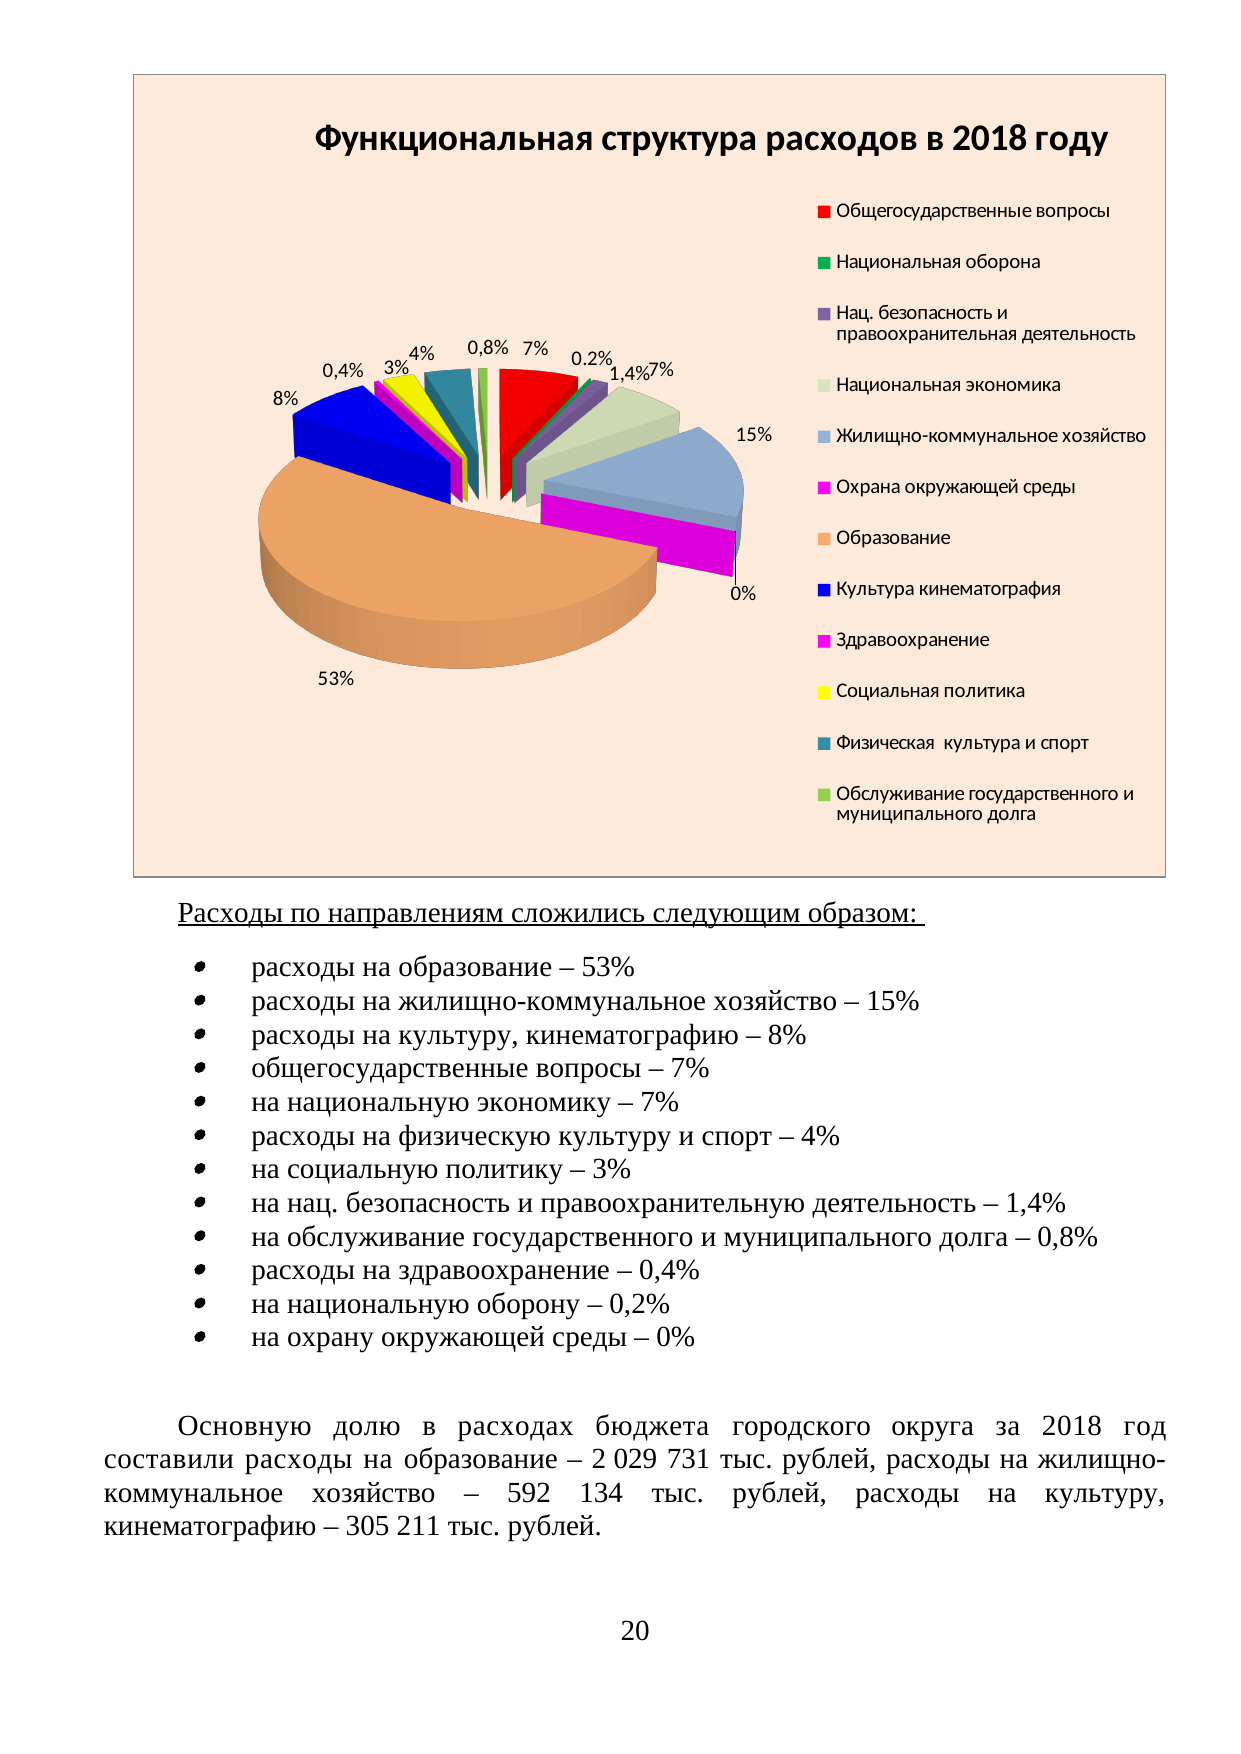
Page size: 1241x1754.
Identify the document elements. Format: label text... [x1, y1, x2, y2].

list на национальную оборону – 0,2% [103, 1286, 1167, 1319]
text Основную долю в расходах бюджета городского округа за 2018 год составили расходы на образование – 2 029 731 тыс. рублей, расходы на жилищно-коммунальное хозяйство – 592 134 тыс. рублей, расходы на культуру, кинематографию – 305 211 тыс. рублей. [103, 1408, 1167, 1542]
list на обслуживание государственного и муниципального долга – 0,8% [103, 1219, 1167, 1252]
list расходы на культуру, кинематографию – 8% [103, 1017, 1167, 1050]
list на охрану окружающей среды – 0% [103, 1319, 1167, 1353]
list общегосударственные вопросы – 7% [103, 1050, 1167, 1084]
list расходы на физическую культуру и спорт – 4% [103, 1118, 1167, 1151]
list на нац. безопасность и правоохранительную деятельность – 1,4% [103, 1185, 1167, 1219]
list на национальную экономику – 7% [103, 1084, 1167, 1118]
list расходы на жилищно-коммунальное хозяйство – 15% [103, 983, 1167, 1017]
list расходы на образование – 53% [103, 949, 1167, 983]
list расходы на здравоохранение – 0,4% [103, 1252, 1167, 1286]
text Расходы по направлениям сложились следующим образом: [103, 895, 1167, 929]
list на социальную политику – 3% [103, 1151, 1167, 1185]
